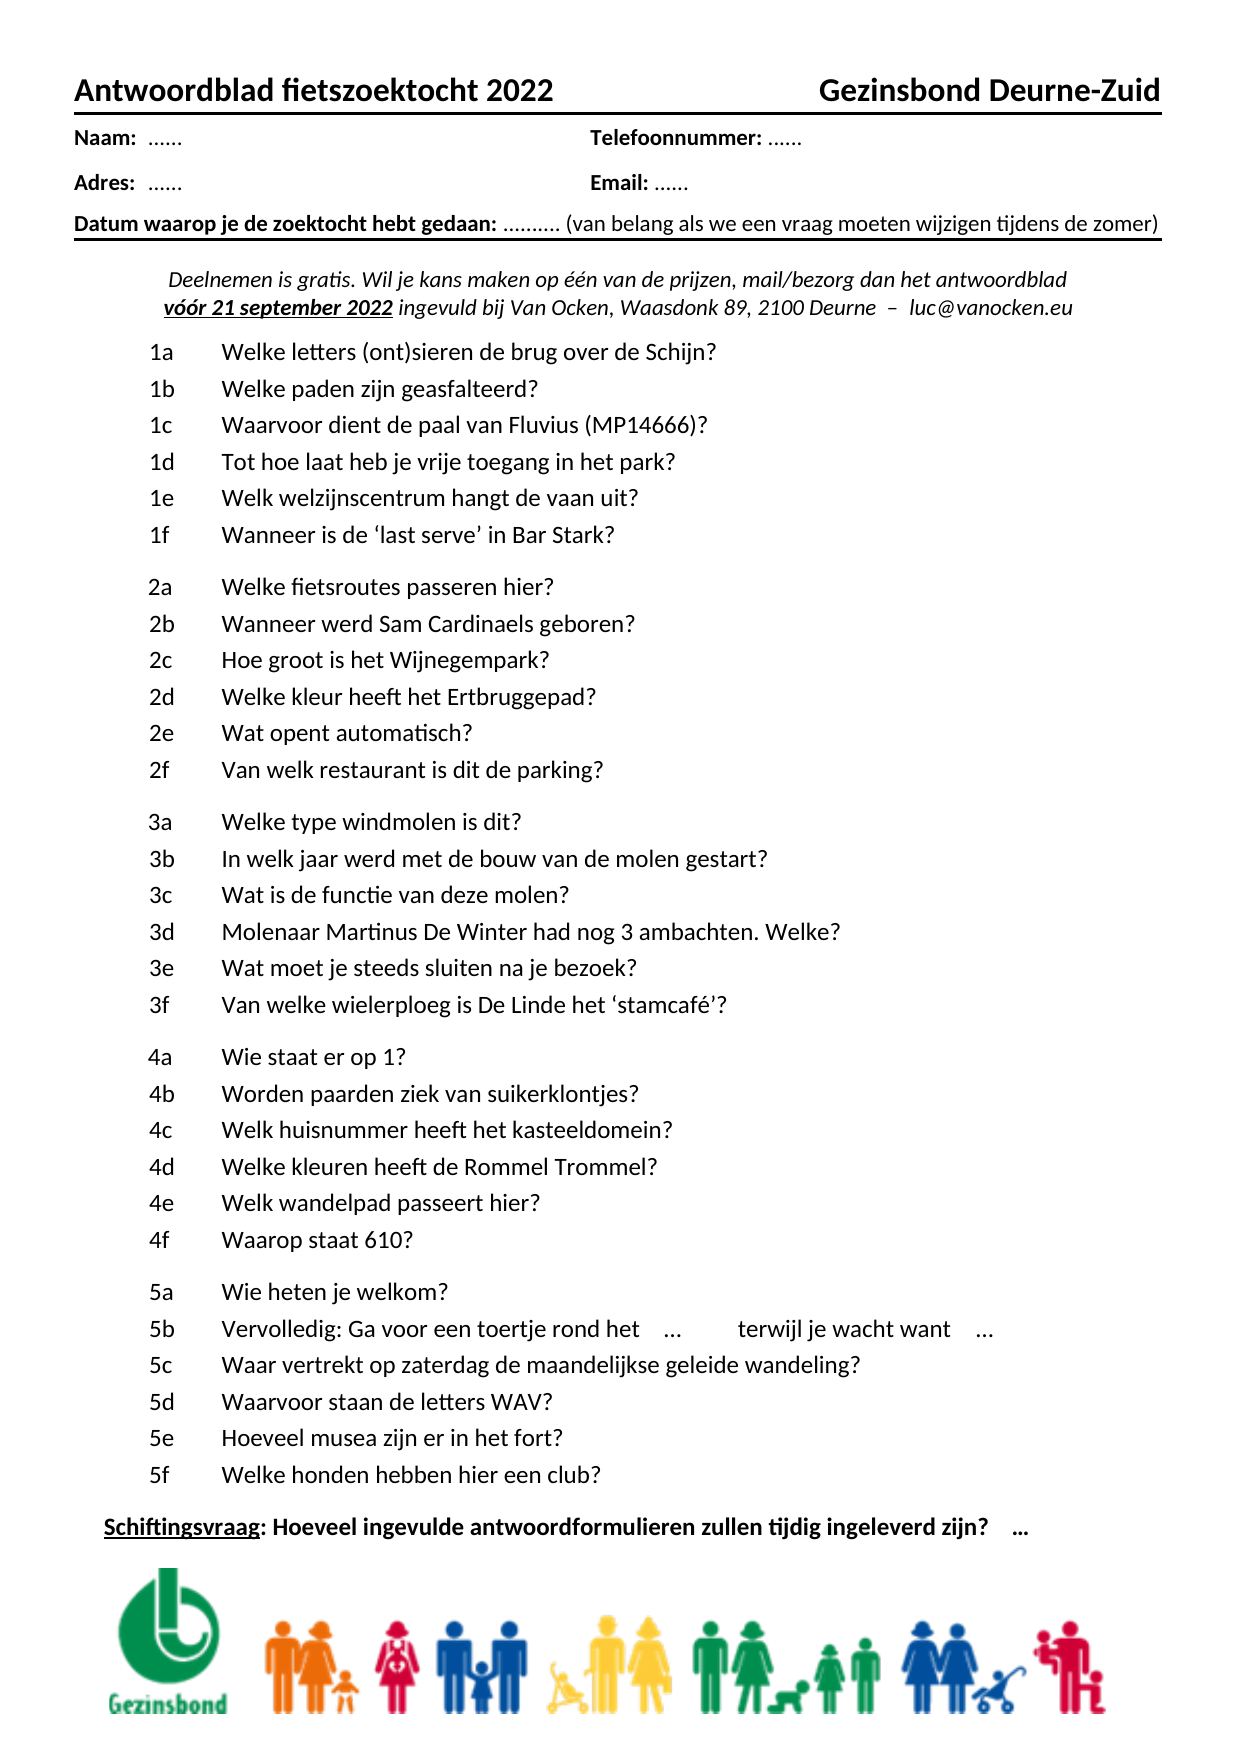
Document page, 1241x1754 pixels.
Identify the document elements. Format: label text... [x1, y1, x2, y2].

list 3c Wat is de functie van deze molen? [149, 879, 1162, 910]
list 1e Welk welzijnscentrum hangt de vaan uit? [149, 482, 1162, 513]
list 2c Hoe groot is het Wijnegempark? [149, 644, 1162, 675]
text 4a Wie staat er op 1? [74, 1041, 1162, 1072]
list 2d Welke kleur heeft het Ertbruggepad? [149, 681, 1162, 711]
text vóór 21 september 2022 ingevuld bij Van Ocken, Waasdonk 89, 2100 Deurne – luc@vanocken.eu [74, 293, 1162, 321]
text Deelnemen is gratis. Wil je kans maken op één van de prijzen, mail/bezorg dan het antwoordblad [74, 265, 1162, 293]
list 4f Waarop staat 610? [149, 1224, 1162, 1254]
list 4b Worden paarden ziek van suikerklontjes? [149, 1078, 1162, 1108]
list 3e Wat moet je steeds sluiten na je bezoek? [149, 952, 1162, 983]
text Adres: ...... Email: ...... [74, 168, 1162, 196]
list 1f Wanneer is de ‘last serve’ in Bar Stark? [149, 519, 1162, 549]
list 2b Wanneer werd Sam Cardinaels geboren? [149, 608, 1162, 638]
list 5c Waar vertrekt op zaterdag de maandelijkse geleide wandeling? [149, 1349, 1162, 1380]
text Datum waarop je de zoektocht hebt gedaan: .......... (van belang als we een vraag moeten wijzigen tijdens de zomer) [74, 209, 1162, 238]
list 3d Molenaar Martinus De Winter had nog 3 ambachten. Welke? [149, 916, 1162, 946]
list 1d Tot hoe laat heb je vrije toegang in het park? [149, 446, 1162, 476]
text 2a Welke fietsroutes passeren hier? [74, 571, 1162, 602]
list 1c Waarvoor dient de paal van Fluvius (MP14666)? [149, 409, 1162, 440]
list 1a Welke letters (ont)sieren de brug over de Schijn? [149, 336, 1162, 367]
list 5b Vervolledig: Ga voor een toertje rond het … terwijl je wacht want … [149, 1313, 1162, 1343]
text Antwoordblad fietszoektocht 2022 Gezinsbond Deurne-Zuid [74, 69, 1162, 112]
text 3a Welke type windmolen is dit? [74, 806, 1162, 837]
list 5d Waarvoor staan de letters WAV? [149, 1386, 1162, 1416]
list 2e Wat opent automatisch? [149, 717, 1162, 748]
list 2f Van welk restaurant is dit de parking? [149, 754, 1162, 784]
list 5a Wie heten je welkom? [149, 1276, 1162, 1307]
list 4e Welk wandelpad passeert hier? [149, 1187, 1162, 1218]
list 3f Van welke wielerploeg is De Linde het ‘stamcafé’? [149, 989, 1162, 1019]
text Naam: ...... Telefoonnummer: ...... [74, 123, 1162, 152]
list 5f Welke honden hebben hier een club? [149, 1459, 1162, 1489]
list 5e Hoeveel musea zijn er in het fort? [149, 1422, 1162, 1453]
list 4d Welke kleuren heeft de Rommel Trommel? [149, 1151, 1162, 1181]
list 3b In welk jaar werd met de bouw van de molen gestart? [149, 843, 1162, 873]
list 4c Welk huisnummer heeft het kasteeldomein? [149, 1114, 1162, 1145]
text Schiftingsvraag: Hoeveel ingevulde antwoordformulieren zullen tijdig ingeleverd zijn? … [103, 1511, 1162, 1542]
picture [109, 1568, 1106, 1714]
list 1b Welke paden zijn geasfalteerd? [149, 373, 1162, 403]
